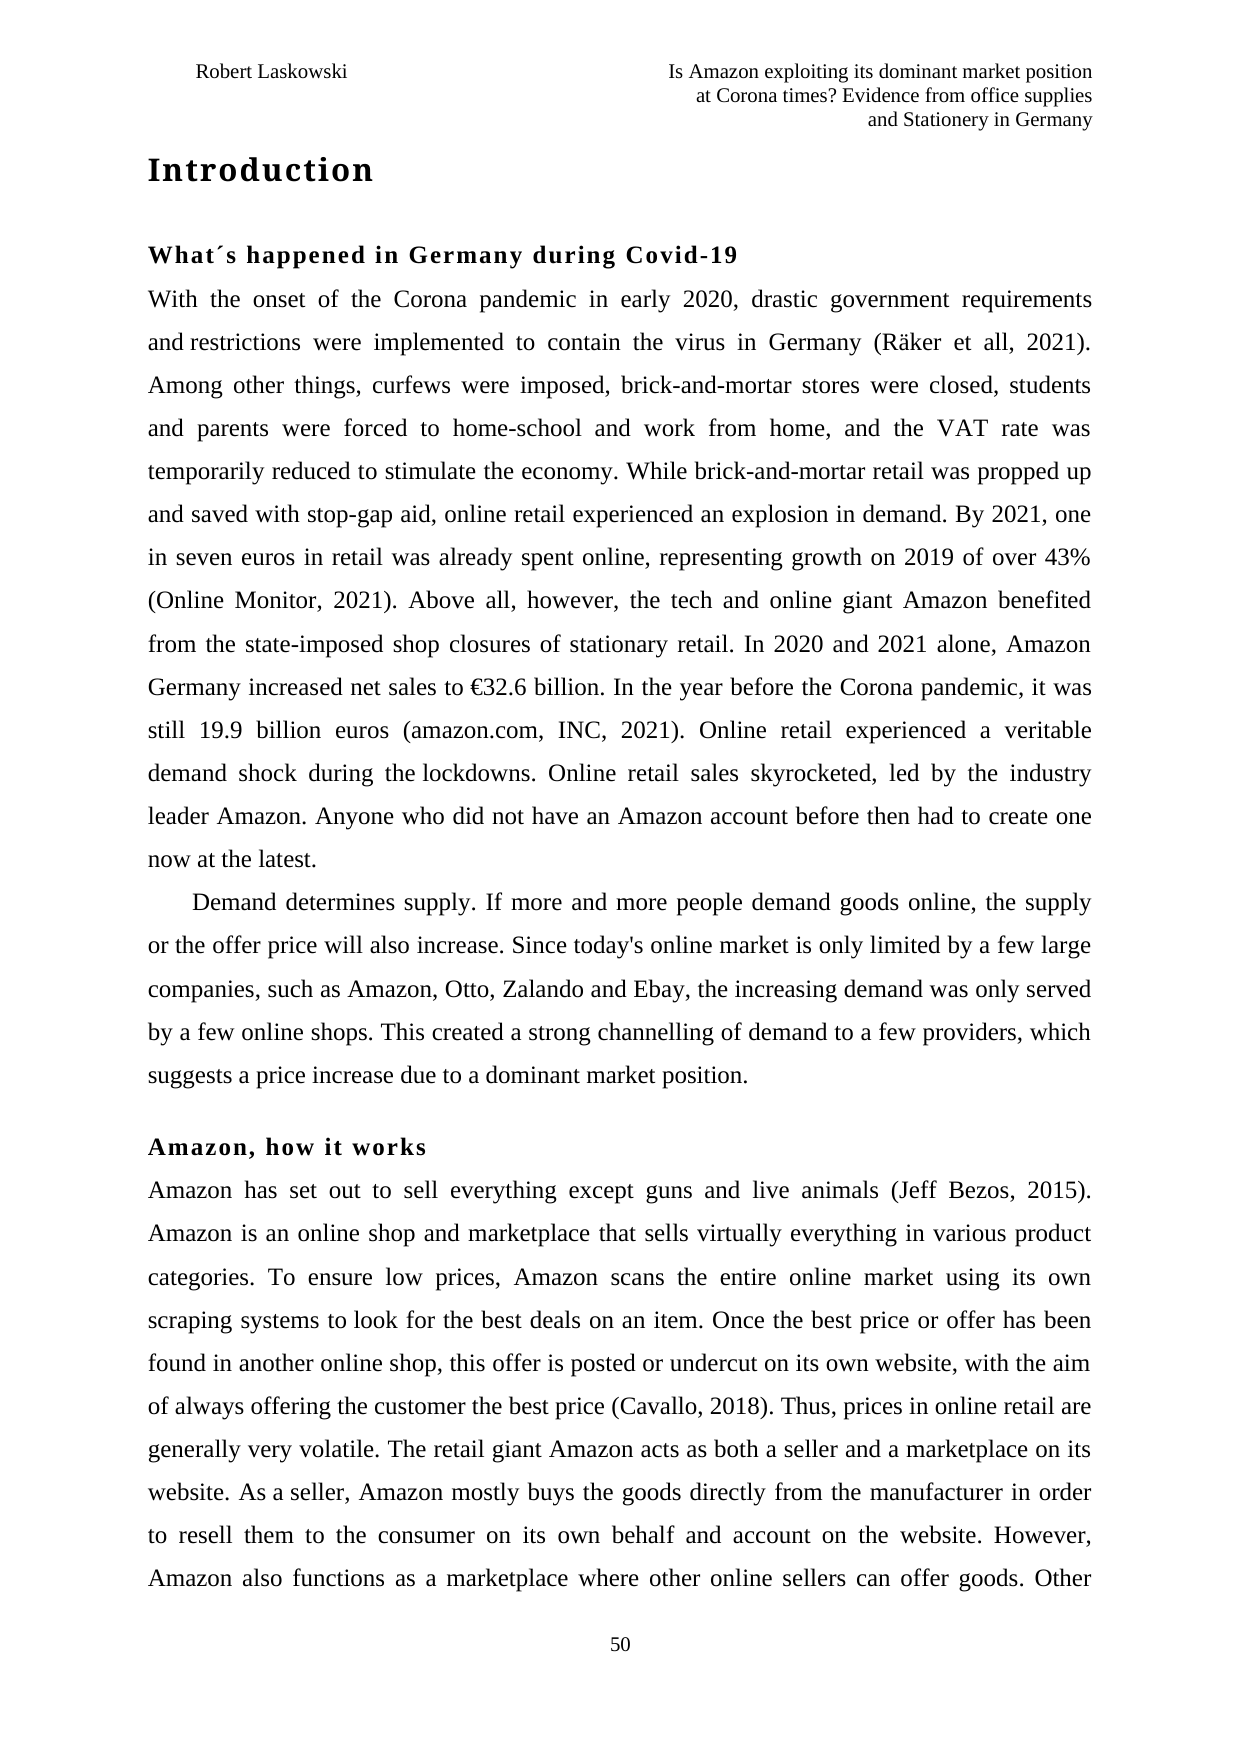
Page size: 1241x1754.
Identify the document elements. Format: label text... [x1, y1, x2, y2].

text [148, 1175, 1093, 1592]
text Demand determines supply. If more and more people demand goods online, the supply or the offer price will also increase. Since today's online market is only limited by a few large companies, such as Amazon, Otto, Zalando and Ebay, the increasing demand was only served by a few online shops. This created a strong channelling of demand to a few providers, which suggests a price increase due to a dominant market position. [148, 887, 1093, 1089]
text Introduction [148, 148, 1093, 190]
text What´s happened in Germany during Covid-19 [148, 241, 1093, 269]
text With the onset of the Corona pandemic in early 2020, drastic government requirements and restrictions were implemented to contain the virus in Germany (Räker et all, 2021). Among other things, curfews were imposed, brick-and-mortar stores were closed, students and parents were forced to home-school and work from home, and the VAT rate was temporarily reduced to stimulate the economy. While brick-and-mortar retail was propped up and saved with stop-gap aid, online retail experienced an explosion in demand. By 2021, one in seven euros in retail was already spent online, representing growth on 2019 of over 43% (Online Monitor, 2021). Above all, however, the tech and online giant Amazon benefited from the state-imposed shop closures of stationary retail. In 2020 and 2021 alone, Amazon Germany increased net sales to €32.6 billion. In the year before the Corona pandemic, it was still 19.9 billion euros (amazon.com, INC, 2021). Online retail experienced a veritable demand shock during the lockdowns. Online retail sales skyrocketed, led by the industry leader Amazon. Anyone who did not have an Amazon account before then had to create one now at the latest. [148, 284, 1093, 873]
text Amazon, how it works [148, 1132, 1093, 1161]
